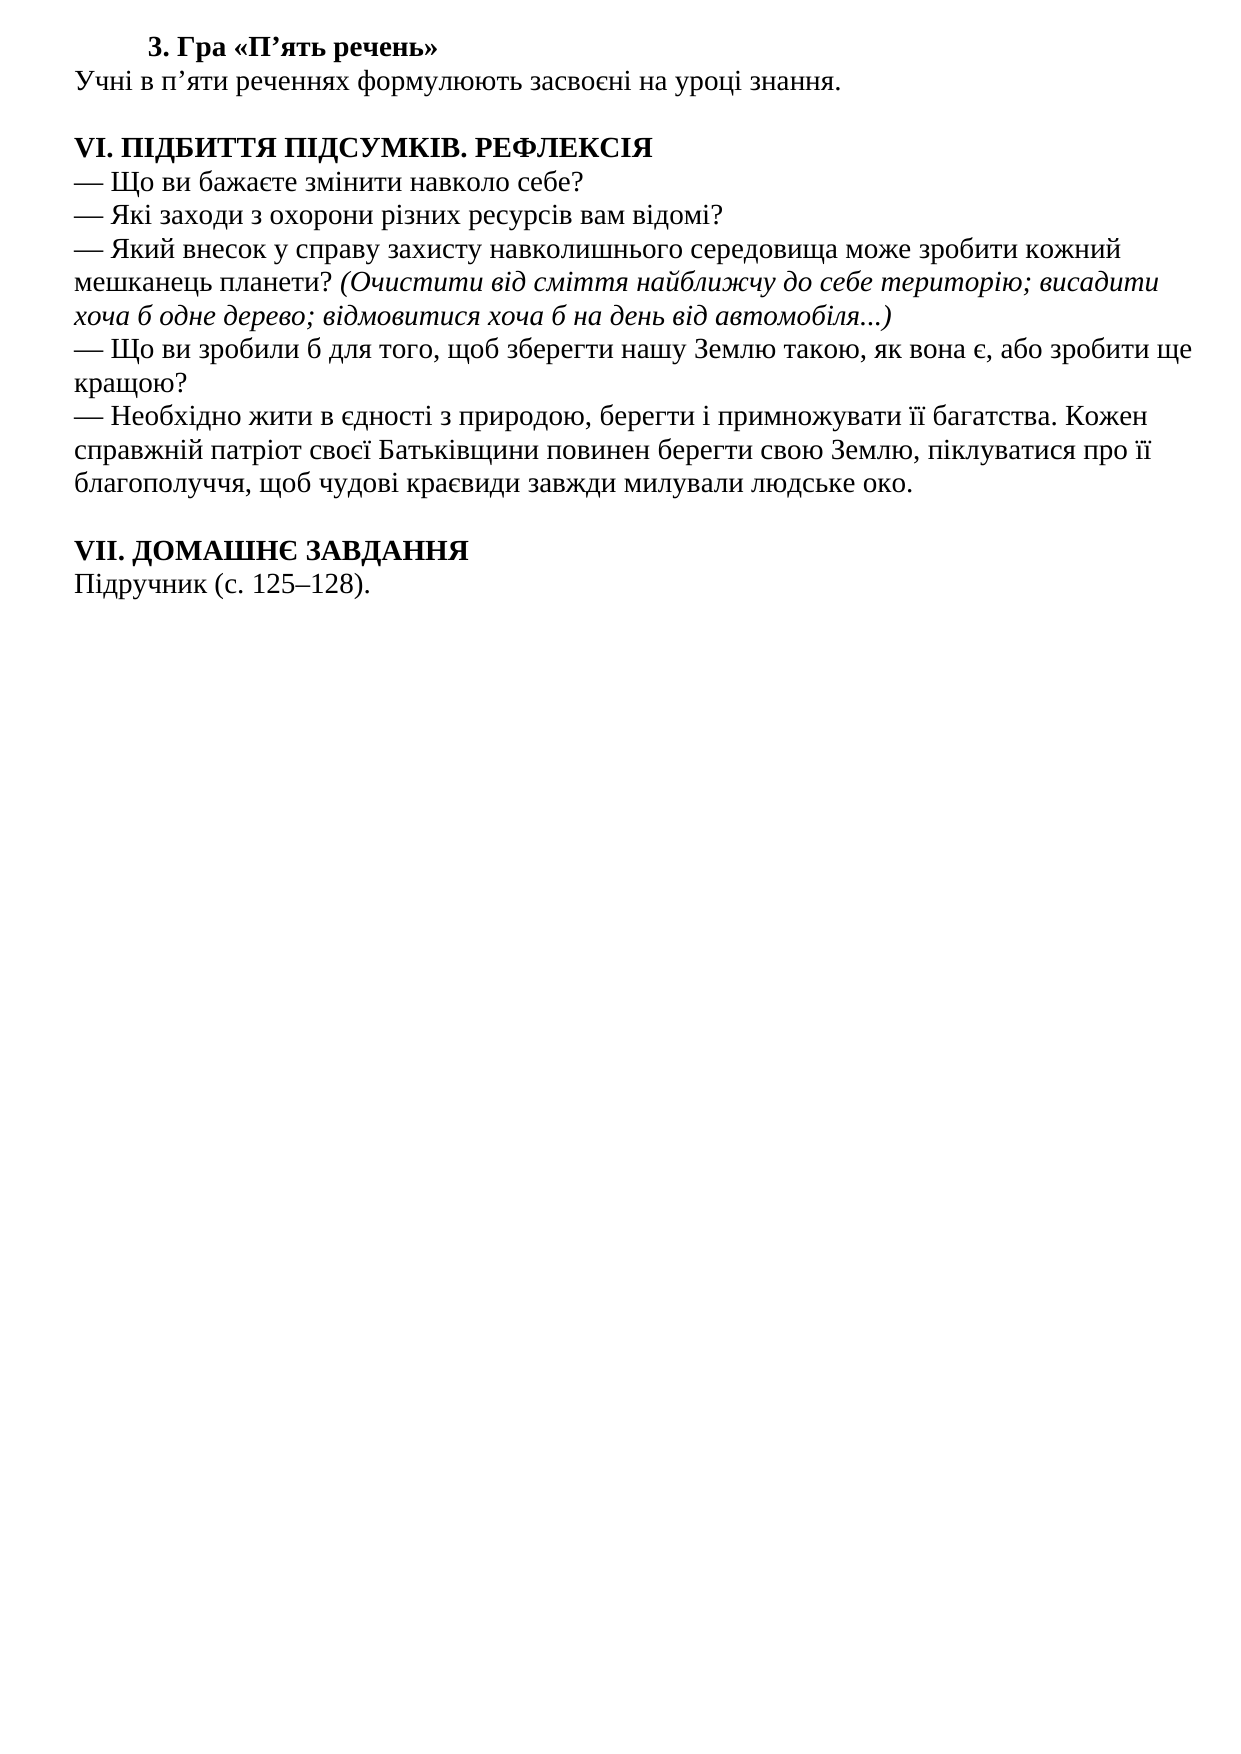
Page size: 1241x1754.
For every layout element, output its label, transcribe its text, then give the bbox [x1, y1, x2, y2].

text — Які заходи з охорони різних ресурсів вам відомі? [74, 197, 1196, 231]
text 3. Гра «П’ять речень» [74, 29, 1196, 63]
text VІІ. ДОМАШНЄ ЗАВДАННЯ [74, 533, 1196, 566]
text — Що ви зробили б для того, щоб зберегти нашу Землю такою, як вона є, або зробити ще кращою? [74, 331, 1196, 398]
text Учні в п’яти реченнях формулюють засвоєні на уроці знання. [74, 63, 1196, 97]
text — Необхідно жити в єдності з природою, берегти і примножувати її багатства. Кожен справжній патріот своєї Батьківщини повинен берегти свою Землю, піклуватися про її благополуччя, щоб чудові краєвиди завжди милували людське око. [74, 398, 1196, 499]
text VІ. ПІДБИТТЯ ПІДСУМКІВ. РЕФЛЕКСІЯ [74, 130, 1196, 164]
text — Що ви бажаєте змінити навколо себе? [74, 164, 1196, 197]
text Підручник (с. 125–128). [74, 566, 1196, 600]
text — Який внесок у справу захисту навколишнього середовища може зробити кожний мешканець планети? (Очистити від сміття найближчу до себе територію; висадити хоча б одне дерево; відмовитися хоча б на день від автомобіля...) [74, 231, 1196, 331]
